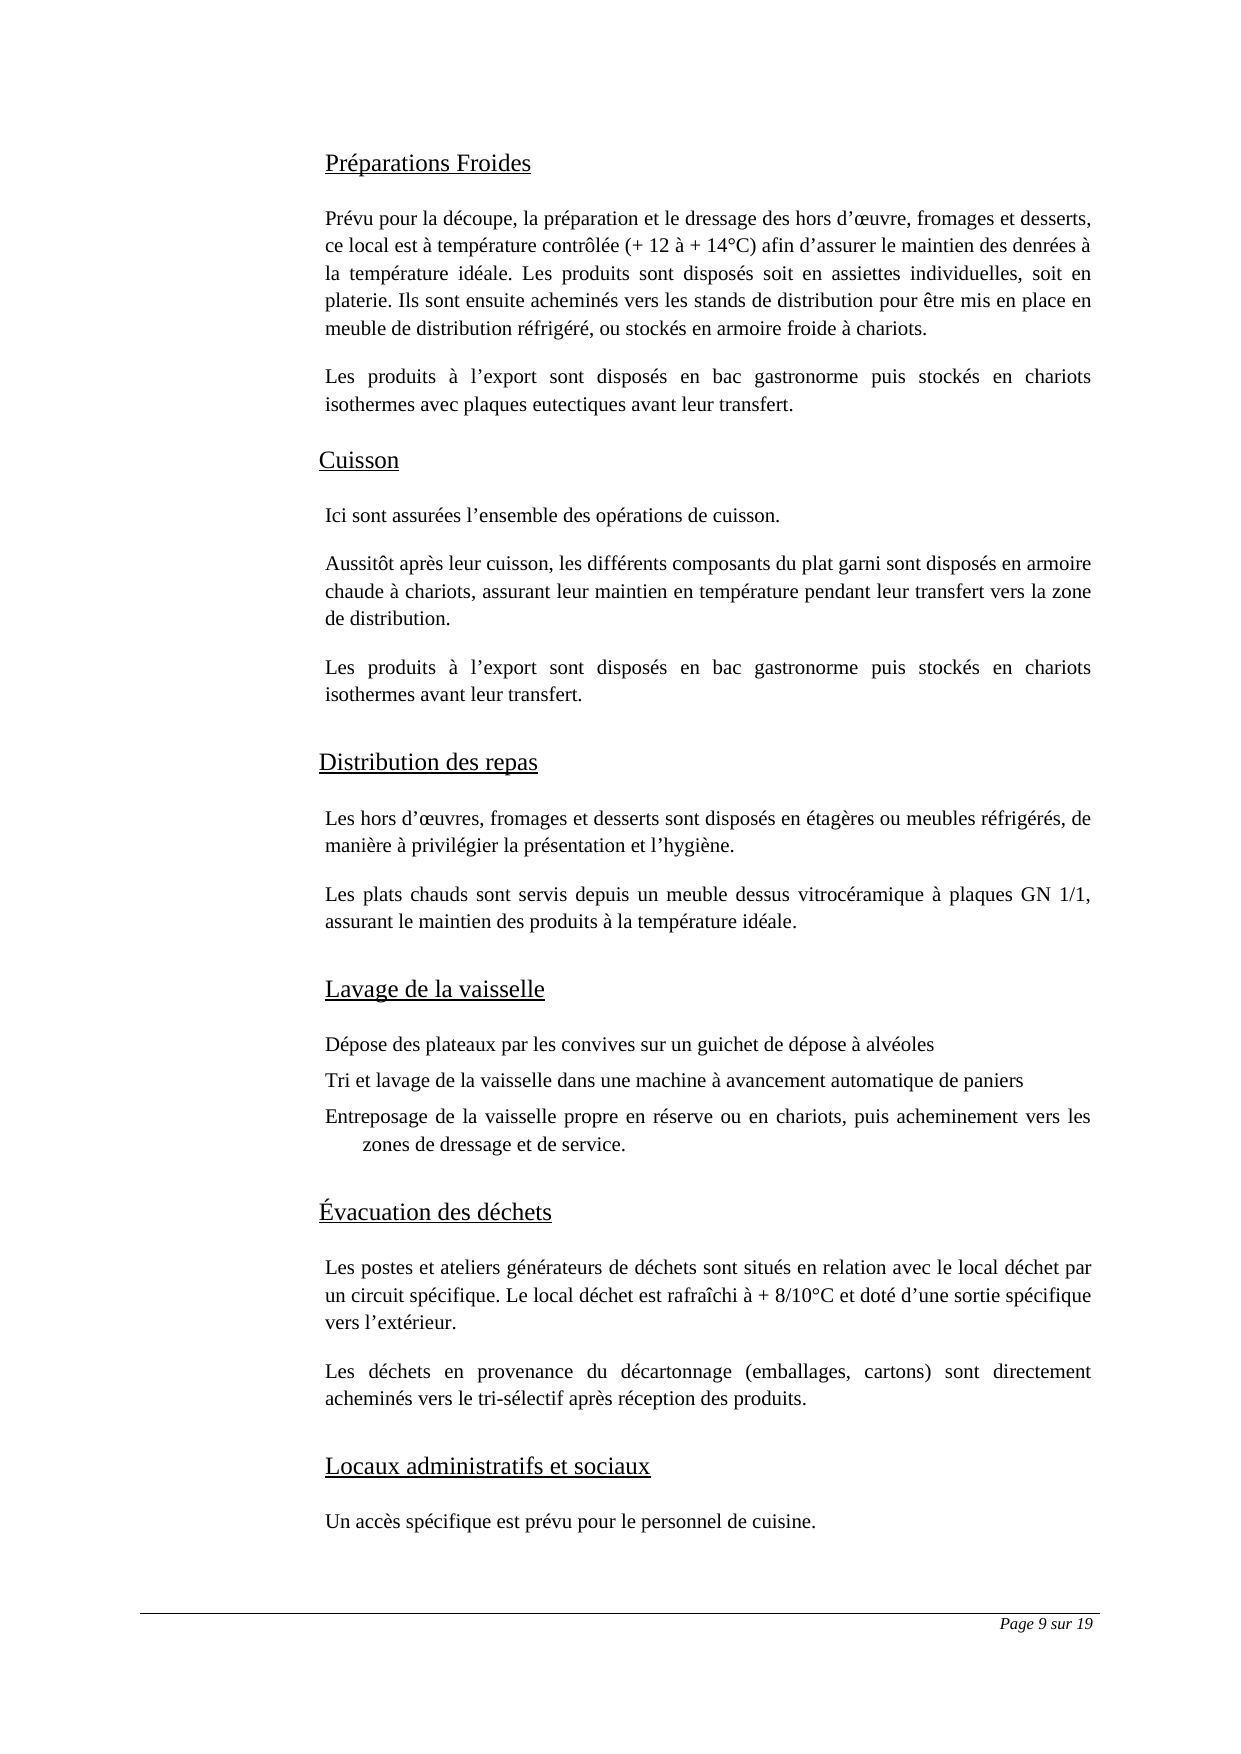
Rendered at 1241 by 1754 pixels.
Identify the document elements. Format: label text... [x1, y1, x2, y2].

text Dépose des plateaux par les convives sur un guichet de dépose à alvéoles [325, 1032, 1093, 1056]
text Les plats chauds sont servis depuis un meuble dessus vitrocéramique à plaques GN 1/1, assurant le maintien des produits à la température idéale. [325, 882, 1093, 933]
text Aussitôt après leur cuisson, les différents composants du plat garni sont disposés en armoire chaude à chariots, assurant leur maintien en température pendant leur transfert vers la zone de distribution. [325, 551, 1093, 630]
subtitle Distribution des repas [162, 747, 1093, 776]
text Les postes et ateliers générateurs de déchets sont situés en relation avec le local déchet par un circuit spécifique. Le local déchet est rafraîchi à + 8/10°C et doté d’une sortie spécifique vers l’extérieur. [325, 1255, 1093, 1334]
subtitle Locaux administratifs et sociaux [162, 1451, 1093, 1480]
text Tri et lavage de la vaisselle dans une machine à avancement automatique de paniers [325, 1068, 1093, 1092]
subtitle Cuisson [162, 445, 1093, 473]
text Les déchets en provenance du décartonnage (emballages, cartons) sont directement acheminés vers le tri-sélectif après réception des produits. [325, 1358, 1093, 1410]
text Les produits à l’export sont disposés en bac gastronorme puis stockés en chariots isothermes avec plaques eutectiques avant leur transfert. [325, 364, 1093, 416]
text Ici sont assurées l’ensemble des opérations de cuisson. [325, 503, 1093, 527]
text Prévu pour la découpe, la préparation et le dressage des hors d’œuvre, fromages et desserts, ce local est à température contrôlée (+ 12 à + ) afin d’assurer le maintien des denrées à la température idéale. Les produits sont disposés soit en assiettes individuelles, soit en platerie. Ils sont ensuite acheminés vers les stands de distribution pour être mis en place en meuble de distribution réfrigéré, ou stockés en armoire froide à chariots. [325, 206, 1093, 340]
subtitle Préparations Froides [162, 148, 1093, 176]
text Les hors d’œuvres, fromages et desserts sont disposés en étagères ou meubles réfrigérés, de manière à privilégier la présentation et l’hygiène. [325, 806, 1093, 857]
subtitle Évacuation des déchets [162, 1197, 1093, 1226]
text Un accès spécifique est prévu pour le personnel de cuisine. [325, 1509, 1093, 1533]
subtitle Lavage de la vaisselle [162, 974, 1093, 1003]
text Les produits à l’export sont disposés en bac gastronorme puis stockés en chariots isothermes avant leur transfert. [325, 655, 1093, 706]
text Entreposage de la vaisselle propre en réserve ou en chariots, puis acheminement vers les zones de dressage et de service. [325, 1104, 1093, 1156]
